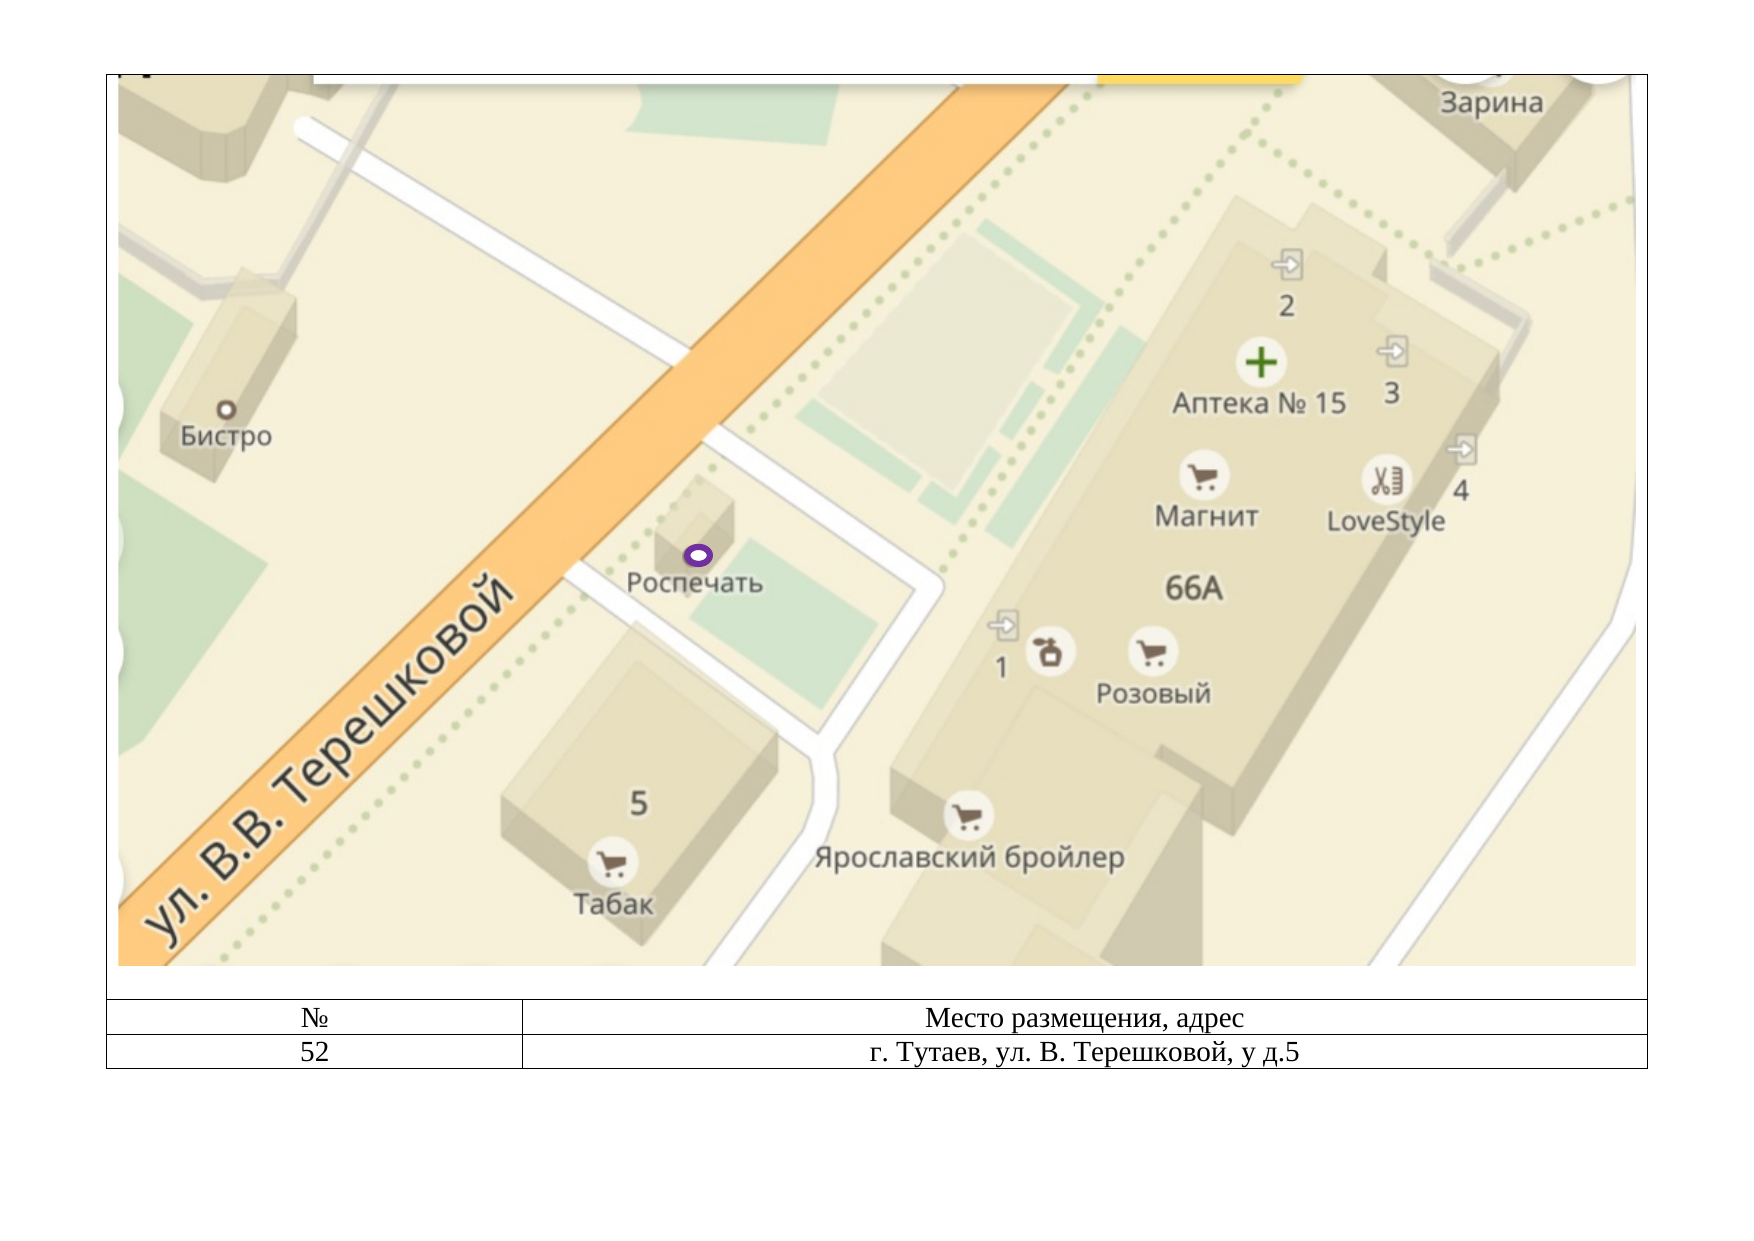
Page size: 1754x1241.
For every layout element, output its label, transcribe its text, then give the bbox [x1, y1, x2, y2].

table_cell г. Тутаев, ул. В. Терешковой, у д.5 [523, 1035, 1647, 1068]
table_cell Место размещения, адрес [523, 1000, 1647, 1033]
table_cell 52 [107, 1035, 522, 1068]
picture [118, 75, 1636, 966]
table_cell № [107, 1000, 522, 1033]
table_header [107, 75, 1647, 999]
